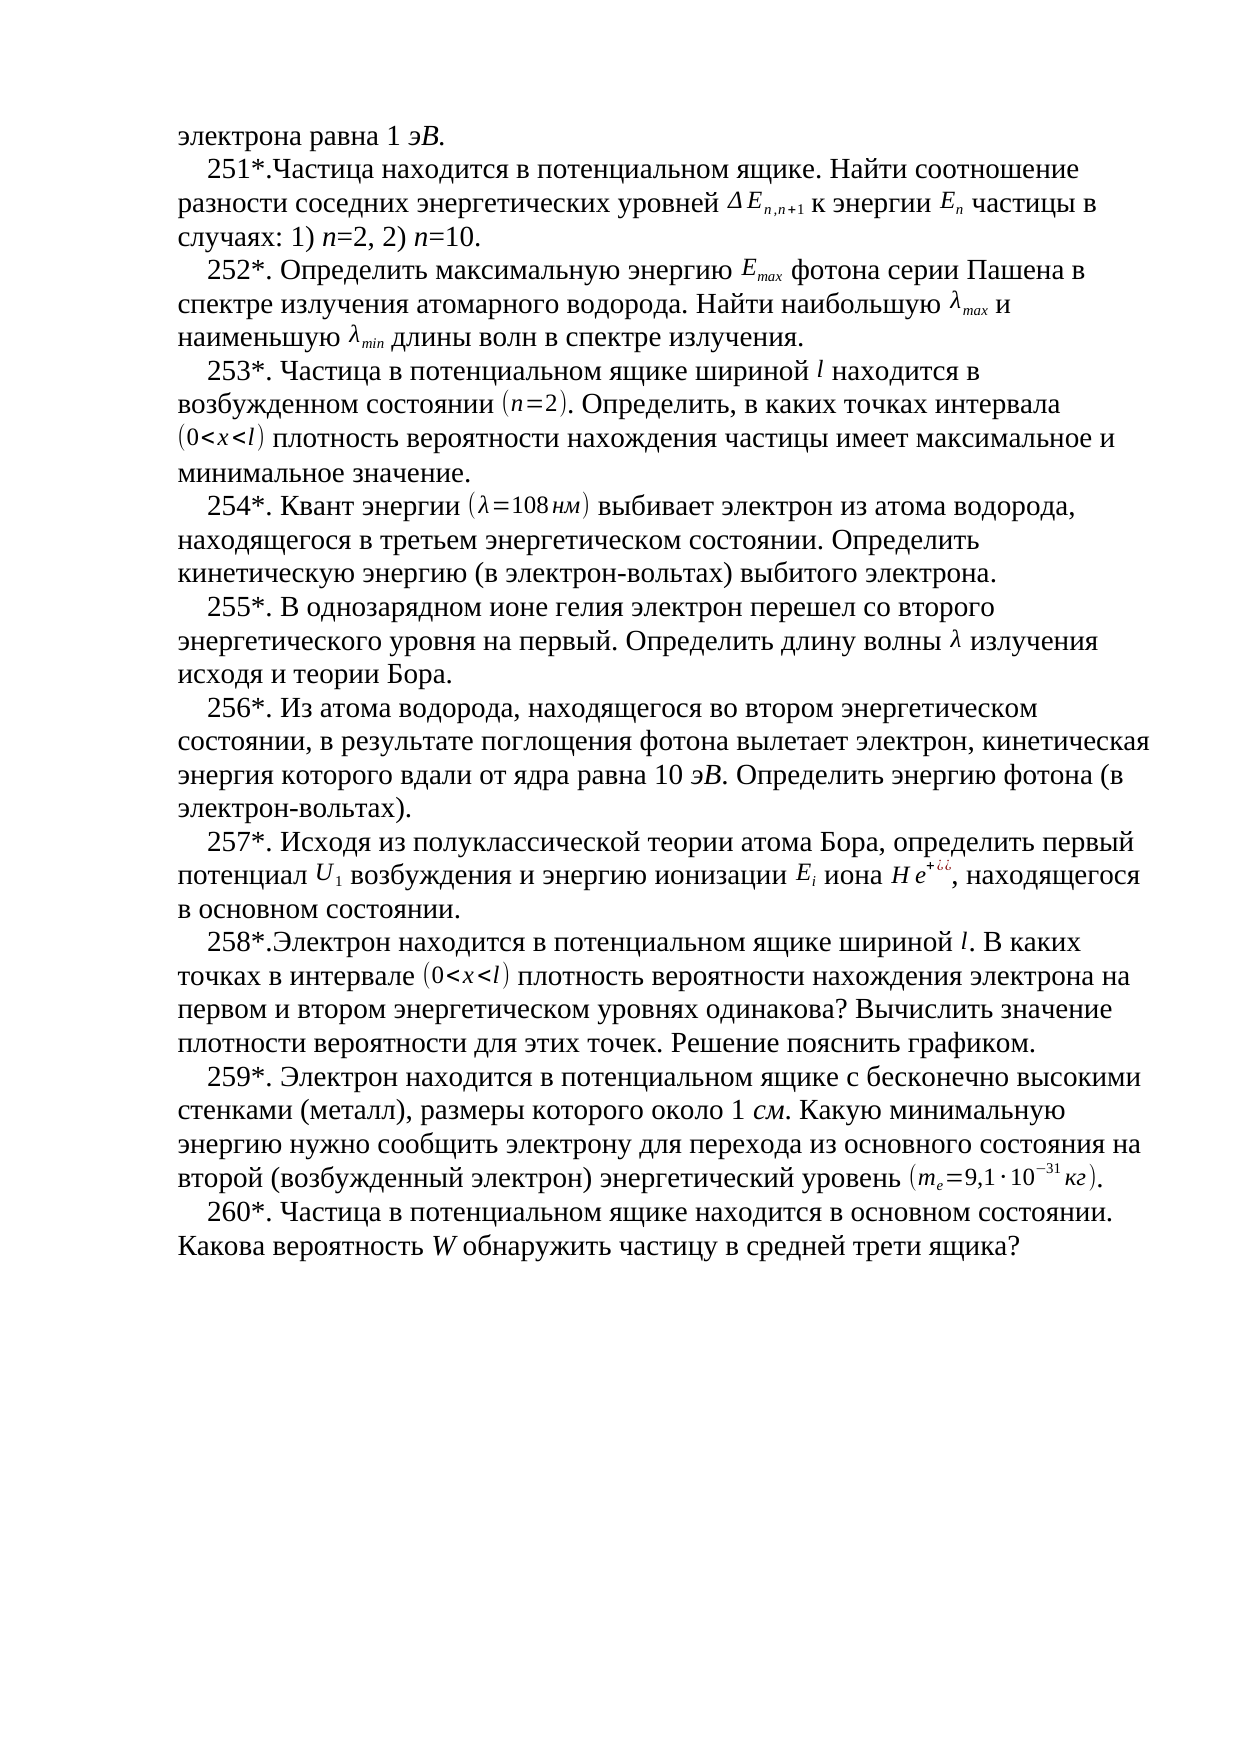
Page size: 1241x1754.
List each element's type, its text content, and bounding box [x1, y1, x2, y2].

list 258*.Электрон находится в потенциальном ящике шириной . В каких точках в интервале плотность вероятности нахождения электрона на первом и втором энергетическом уровнях одинакова? Вычислить значение плотности вероятности для этих точек. Решение пояснить графиком. [177, 924, 1152, 1059]
list 251*.Частица находится в потенциальном ящике. Найти соотношение разности соседних энергетических уровней к энергии частицы в случаях: 1) n=2, 2) n=10. [177, 152, 1152, 252]
list 253*. Частица в потенциальном ящике шириной находится в возбужденном состоянии . Определить, в каких точках интервала плотность вероятности нахождения частицы имеет максимальное и минимальное значение. [177, 353, 1152, 488]
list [177, 118, 1152, 152]
list 254*. Квант энергии выбивает электрон из атома водорода, находящегося в третьем энергетическом состоянии. Определить кинетическую энергию (в электрон-вольтах) выбитого электрона. [177, 488, 1152, 589]
list 256*. Из атома водорода, находящегося во втором энергетическом состоянии, в результате поглощения фотона вылетает электрон, кинетическая энергия которого вдали от ядра равна 10 эВ. Определить энергию фотона (в электрон-вольтах). [177, 690, 1152, 824]
list 260*. Частица в потенциальном ящике находится в основном состоянии. Какова вероятность W обнаружить частицу в средней трети ящика? [177, 1194, 1152, 1261]
list 255*. В однозарядном ионе гелия электрон перешел со второго энергетического уровня на первый. Определить длину волны излучения исходя и теории Бора. [177, 589, 1152, 690]
list 257*. Исходя из полуклассической теории атома Бора, определить первый потенциал возбуждения и энергию ионизации иона , находящегося в основном состоянии. [177, 824, 1152, 924]
list 259*. Электрон находится в потенциальном ящике с бесконечно высокими стенками (металл), размеры которого около 1 см. Какую минимальную энергию нужно сообщить электрону для перехода из основного состояния на второй (возбужденный электрон) энергетический уровень . [177, 1059, 1152, 1194]
list 252*. Определить максимальную энергию фотона серии Пашена в спектре излучения атомарного водорода. Найти наибольшую и наименьшую длины волн в спектре излучения. [177, 252, 1152, 353]
